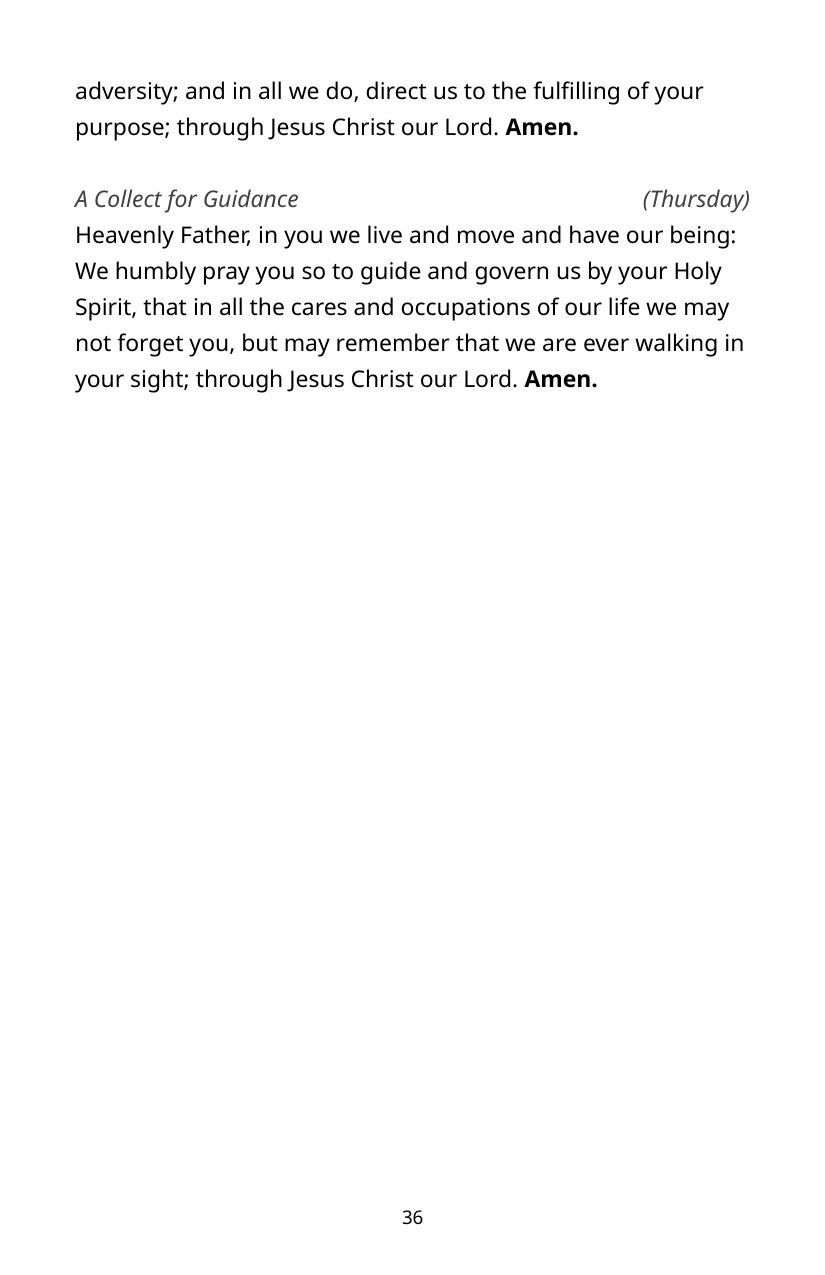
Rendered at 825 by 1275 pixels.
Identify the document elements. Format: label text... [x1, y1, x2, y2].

text A Collect for Guidance (Thursday) [75, 183, 750, 214]
text Heavenly Father, in you we live and move and have our being: We humbly pray you so to guide and govern us by your Holy Spirit, that in all the cares and occupations of our life we may not forget you, but may remember that we are ever walking in your sight; through Jesus Christ our Lord. Amen. [75, 219, 750, 394]
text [75, 75, 750, 142]
